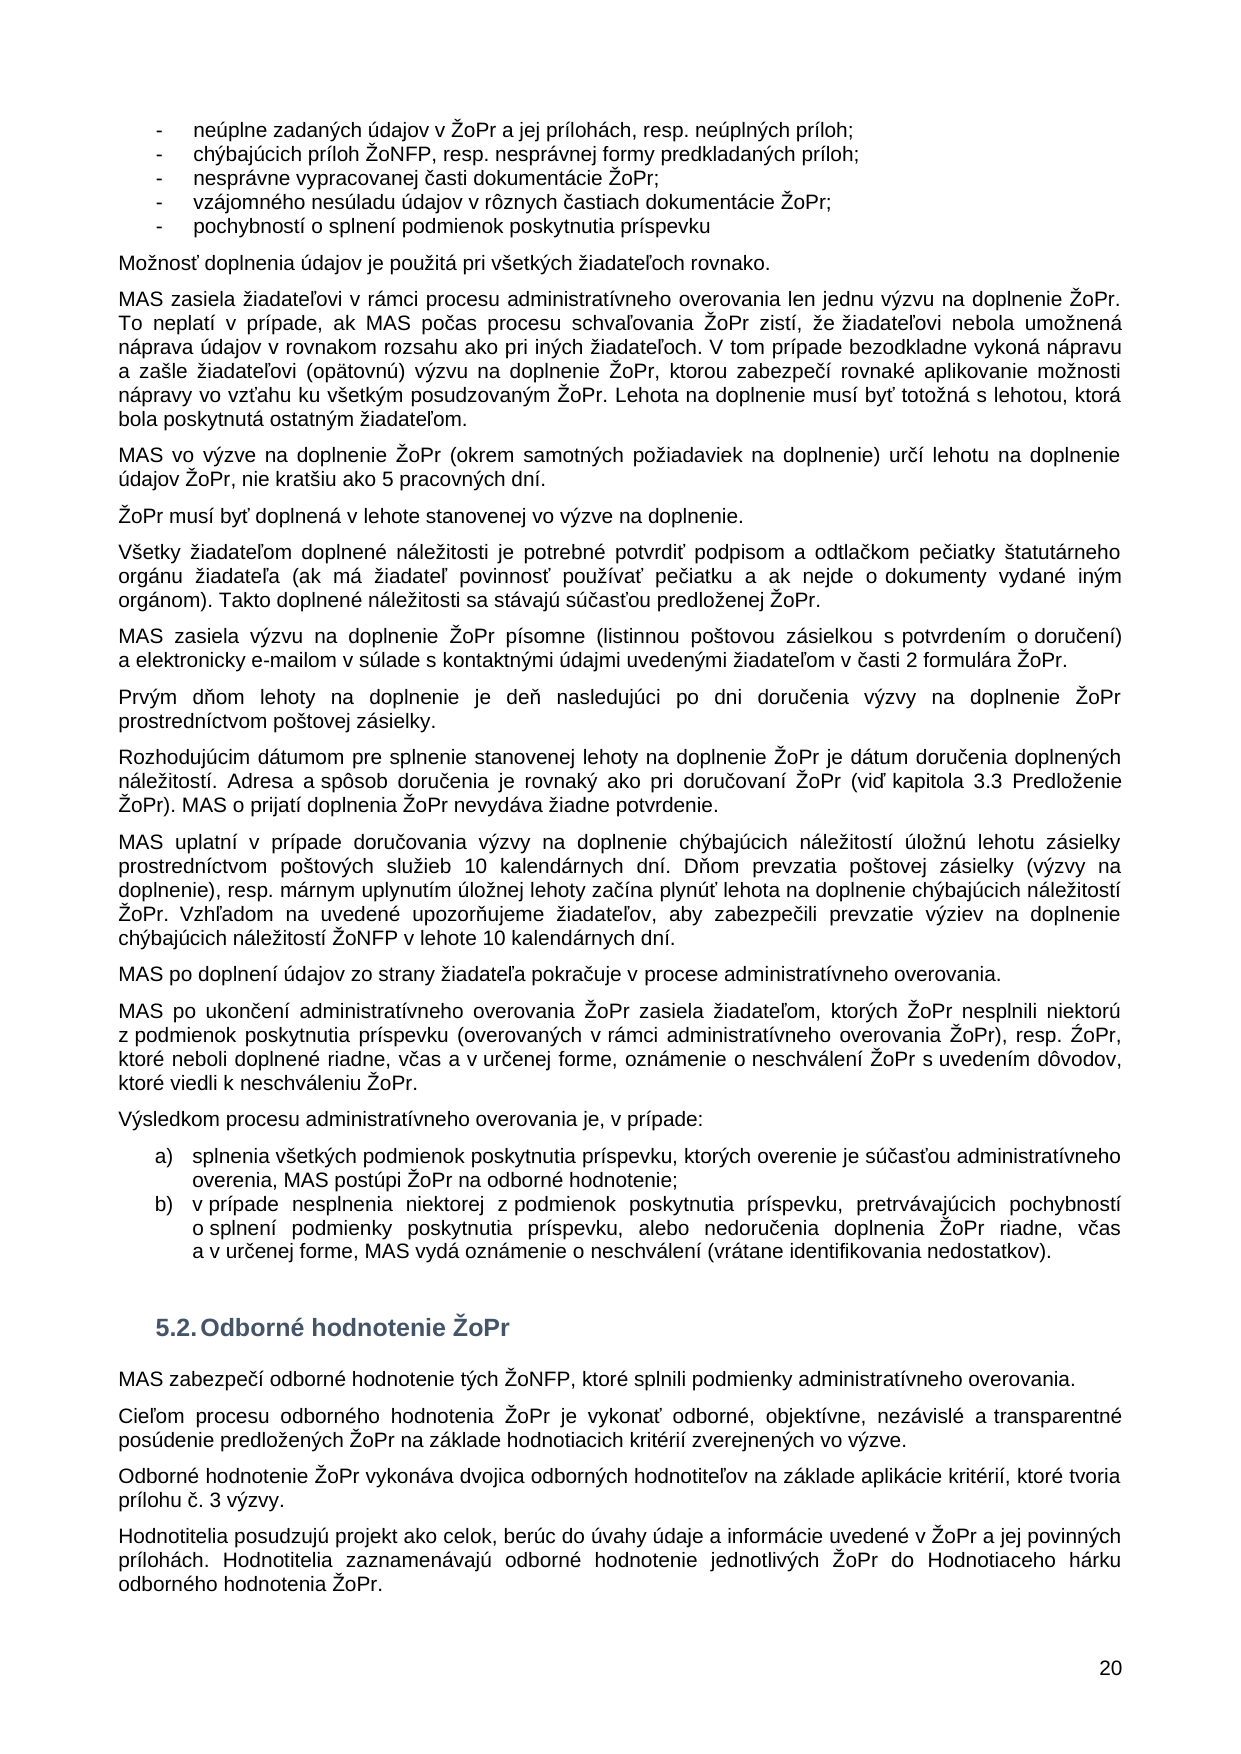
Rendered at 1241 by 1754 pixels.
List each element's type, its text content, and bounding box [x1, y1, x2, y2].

list chýbajúcich príloh ŽoNFP, resp. nesprávnej formy predkladaných príloh; [156, 142, 1122, 166]
list vzájomného nesúladu údajov v rôznych častiach dokumentácie ŽoPr; [156, 190, 1122, 214]
list nesprávne vypracovanej časti dokumentácie ŽoPr; [156, 166, 1122, 190]
text Všetky žiadateľom doplnené náležitosti je potrebné potvrdiť podpisom a odtlačkom pečiatky štatutárneho orgánu žiadateľa (ak má žiadateľ povinnosť používať pečiatku a ak nejde o dokumenty vydané iným orgánom). Takto doplnené náležitosti sa stávajú súčasťou predloženej ŽoPr. [118, 540, 1122, 612]
list neúplne zadaných údajov v ŽoPr a jej prílohách, resp. neúplných príloh; [156, 118, 1122, 142]
text Výsledkom procesu administratívneho overovania je, v prípade: [118, 1107, 1122, 1131]
list Odborné hodnotenie ŽoPr [155, 1313, 1122, 1342]
text Cieľom procesu odborného hodnotenia ŽoPr je vykonať odborné, objektívne, nezávislé a transparentné posúdenie predložených ŽoPr na základe hodnotiacich kritérií zverejnených vo výzve. [118, 1403, 1122, 1451]
list v prípade nesplnenia niektorej z podmienok poskytnutia príspevku, pretrvávajúcich pochybností o splnení podmienky poskytnutia príspevku, alebo nedoručenia doplnenia ŽoPr riadne, včas a v určenej forme, MAS vydá oznámenie o neschválení (vrátane identifikovania nedostatkov). [154, 1191, 1122, 1263]
text Rozhodujúcim dátumom pre splnenie stanovenej lehoty na doplnenie ŽoPr je dátum doručenia doplnených náležitostí. Adresa a spôsob doručenia je rovnaký ako pri doručovaní ŽoPr (viď kapitola 3.3 Predloženie ŽoPr). MAS o prijatí doplnenia ŽoPr nevydáva žiadne potvrdenie. [118, 745, 1122, 817]
text ŽoPr musí byť doplnená v lehote stanovenej vo výzve na doplnenie. [118, 503, 1122, 527]
text MAS po ukončení administratívneho overovania ŽoPr zasiela žiadateľom, ktorých ŽoPr nesplnili niektorú z podmienok poskytnutia príspevku (overovaných v rámci administratívneho overovania ŽoPr), resp. ŹoPr, ktoré neboli doplnené riadne, včas a v určenej forme, oznámenie o neschválení ŽoPr s uvedením dôvodov, ktoré viedli k neschváleniu ŽoPr. [118, 999, 1122, 1094]
text MAS zasiela žiadateľovi v rámci procesu administratívneho overovania len jednu výzvu na doplnenie ŽoPr. To neplatí v prípade, ak MAS počas procesu schvaľovania ŽoPr zistí, že žiadateľovi nebola umožnená náprava údajov v rovnakom rozsahu ako pri iných žiadateľoch. V tom prípade bezodkladne vykoná nápravu a zašle žiadateľovi (opätovnú) výzvu na doplnenie ŽoPr, ktorou zabezpečí rovnaké aplikovanie možnosti nápravy vo vzťahu ku všetkým posudzovaným ŽoPr. Lehota na doplnenie musí byť totožná s lehotou, ktorá bola poskytnutá ostatným žiadateľom. [118, 287, 1122, 431]
text MAS zasiela výzvu na doplnenie ŽoPr písomne (listinnou poštovou zásielkou s potvrdením o doručení) a elektronicky e-mailom v súlade s kontaktnými údajmi uvedenými žiadateľom v časti 2 formulára ŽoPr. [118, 624, 1122, 672]
text MAS po doplnení údajov zo strany žiadateľa pokračuje v procese administratívneho overovania. [118, 962, 1122, 986]
text Prvým dňom lehoty na doplnenie je deň nasledujúci po dni doručenia výzvy na doplnenie ŽoPr prostredníctvom poštovej zásielky. [118, 685, 1122, 733]
list pochybností o splnení podmienok poskytnutia príspevku [156, 214, 1122, 238]
text Odborné hodnotenie ŽoPr vykonáva dvojica odborných hodnotiteľov na základe aplikácie kritérií, ktoré tvoria prílohu č. 3 výzvy. [118, 1464, 1122, 1512]
list splnenia všetkých podmienok poskytnutia príspevku, ktorých overenie je súčasťou administratívneho overenia, MAS postúpi ŽoPr na odborné hodnotenie; [154, 1143, 1122, 1191]
text MAS vo výzve na doplnenie ŽoPr (okrem samotných požiadaviek na doplnenie) určí lehotu na doplnenie údajov ŽoPr, nie kratšiu ako 5 pracovných dní. [118, 443, 1122, 491]
text MAS zabezpečí odborné hodnotenie tých ŽoNFP, ktoré splnili podmienky administratívneho overovania. [118, 1367, 1122, 1391]
text Hodnotitelia posudzujú projekt ako celok, berúc do úvahy údaje a informácie uvedené v ŽoPr a jej povinných prílohách. Hodnotitelia zaznamenávajú odborné hodnotenie jednotlivých ŽoPr do Hodnotiaceho hárku odborného hodnotenia ŽoPr. [118, 1524, 1122, 1596]
text MAS uplatní v prípade doručovania výzvy na doplnenie chýbajúcich náležitostí úložnú lehotu zásielky prostredníctvom poštových služieb 10 kalendárnych dní. Dňom prevzatia poštovej zásielky (výzvy na doplnenie), resp. márnym uplynutím úložnej lehoty začína plynúť lehota na doplnenie chýbajúcich náležitostí ŽoPr. Vzhľadom na uvedené upozorňujeme žiadateľov, aby zabezpečili prevzatie výziev na doplnenie chýbajúcich náležitostí ŽoNFP v lehote 10 kalendárnych dní. [118, 829, 1122, 950]
text Možnosť doplnenia údajov je použitá pri všetkých žiadateľoch rovnako. [118, 250, 1122, 274]
